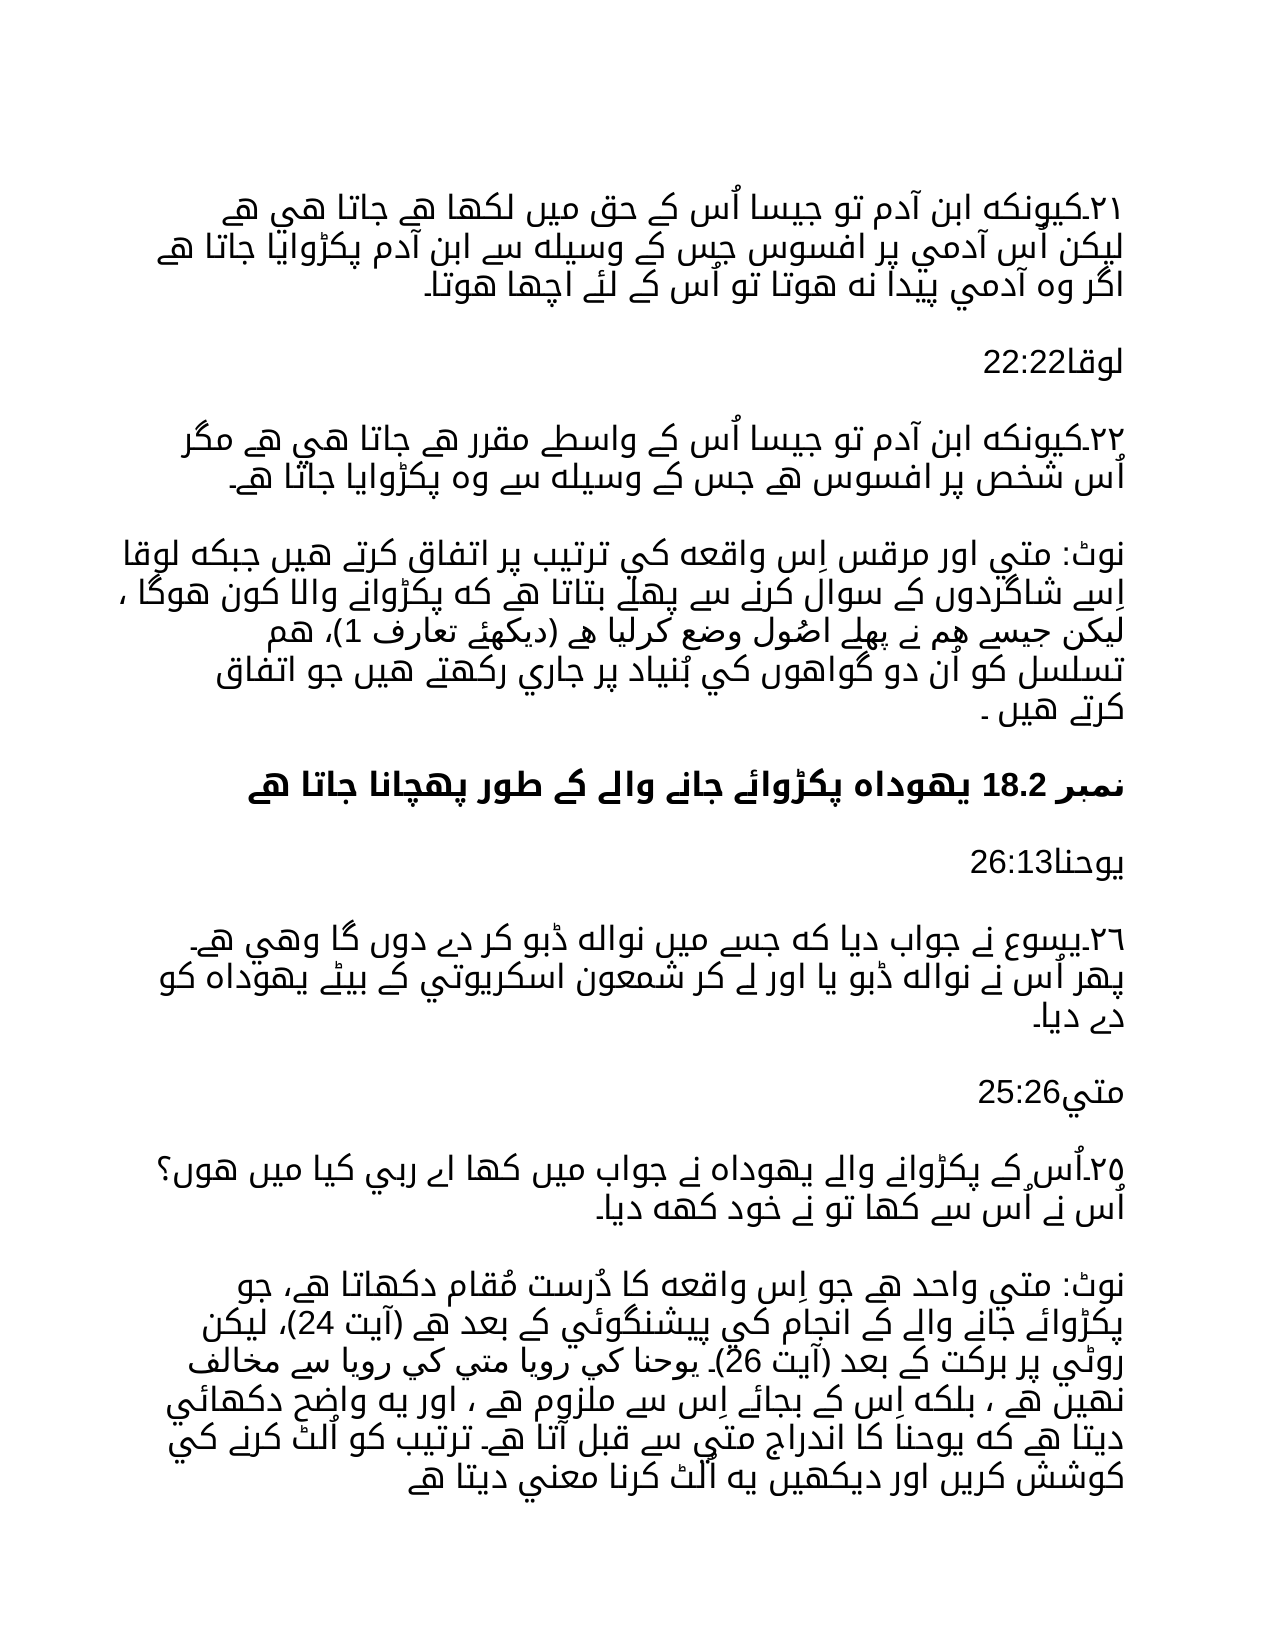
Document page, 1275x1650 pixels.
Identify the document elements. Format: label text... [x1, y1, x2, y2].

text لوقا22:22 [150, 304, 1125, 381]
text نوٹ: متي اور مرقس اِس واقعه كي ترتيب پر اتفاق كرتے هيں جبكه لوقا اِسے شاگردوں كے سوال كرنے سے پهلے بتاتا هے كه پكڑوانے والا كون هوگا ، ليكن جيسے هم نے پهلے اصُول وضع كرليا هے ﴿ديكھئے تعارف 1﴾، هم تسلسل كو اُن دو گواهوں كي بُنياد پر جاري ركھتے هيں جو اتفاق كرتے هيں ۔ [150, 496, 1125, 727]
text نوٹ: متي واحد هے جو اِس واقعه كا دُرست مُقام دكھاتا هے، جو پكڑوائے جانے والے كے انجام كي پيشنگوئي كے بعد هے ﴿آيت 24﴾، ليكن روٹي پر بركت كے بعد ﴿آيت 26﴾۔ يوحنا كي رويا متي كي رويا سے مخالف نهيں هے ، بلكه اِس كے بجائے اِس سے ملزوم هے ، اور يه واضح دكھائي ديتا هے كه يوحنا كا اندراج متي سے قبل آتا هے۔ ترتيب كو اُلٹ كرنے كي كوشش كريں اور ديكھيں يه اُلٹ كرنا معني ديتا هے [150, 1226, 1125, 1495]
text ٢٦۔يسوع نے جواب ديا كه جسے ميں نواله ڈبو كر دے دوں گا وهي هے۔ پھر اُس نے نواله ڈبو يا اور لے كر شمعون اسكريوتي كے بيٹے يهوداه كو دے ديا۔ [150, 880, 1125, 1034]
text ٢٢۔كيونكه ابن آدم تو جيسا اُس كے واسطے مقرر هے جاتا هي هے مگر اُس شخص پر افسوس هے جس كے وسيله سے وه پكڑوايا جاتا هے۔ [150, 381, 1125, 496]
text يوحنا26:13 [150, 803, 1125, 880]
text نمبر 18.2 يهوداه پكڑوائے جانے والے كے طور پهچانا جاتا هے [150, 727, 1125, 803]
text ٢٥۔اُس كے پكڑوانے والے يهوداه نے جواب ميں كها اے ربي كيا ميں هوں؟ اُس نے اُس سے كها تو نے خود كهه ديا۔ [150, 1111, 1125, 1226]
text متي25:26 [150, 1034, 1125, 1111]
text ٢١۔كيونكه ابن آدم تو جيسا اُس كے حق ميں لكھا هے جاتا هي هے ليكن اُس آدمي پر افسوس جس كے وسيله سے ابن آدم پكڑوايا جاتا هے اگر وه آدمي پيدا نه هوتا تو اُس كے لئے اچھا هوتا۔ [150, 150, 1125, 304]
